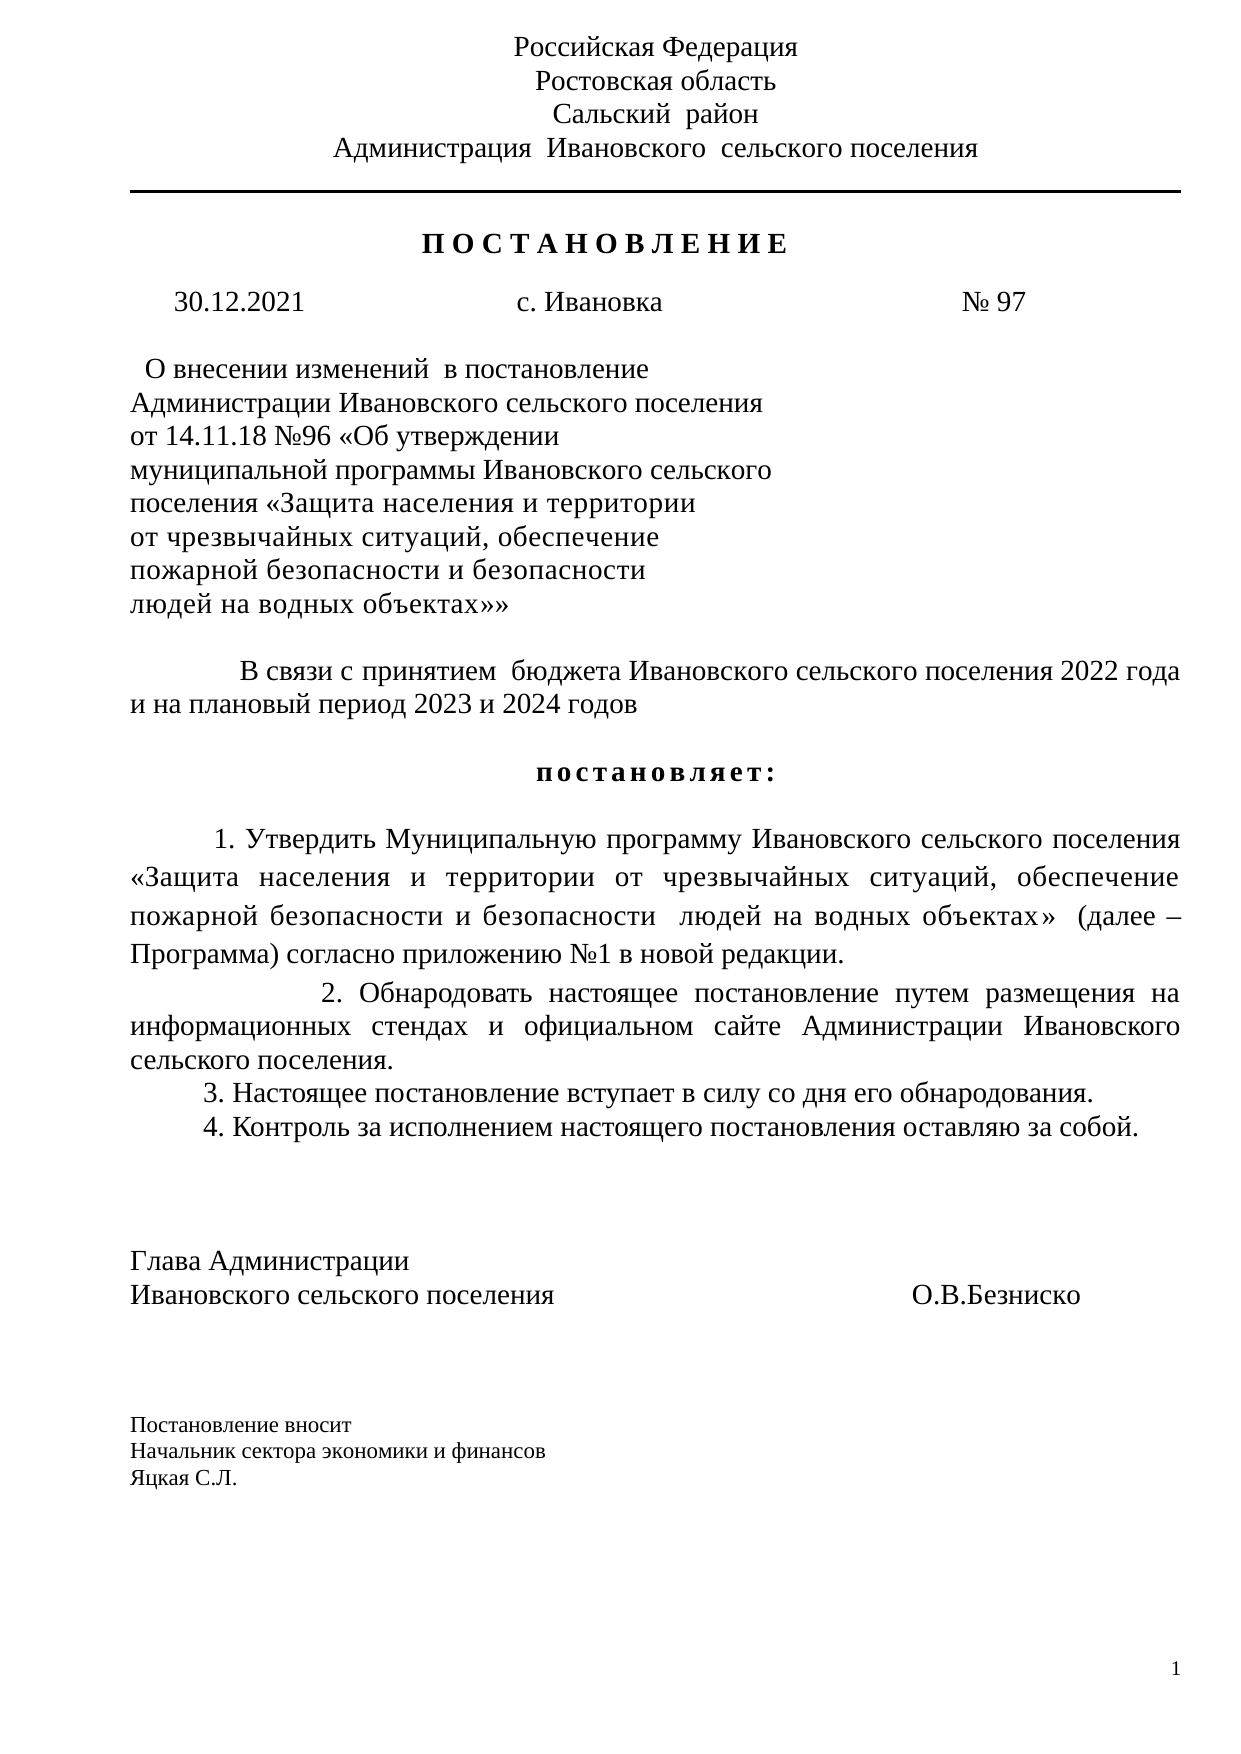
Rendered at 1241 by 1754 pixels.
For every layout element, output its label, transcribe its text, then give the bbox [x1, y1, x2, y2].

text В связи с принятием бюджета Ивановского сельского поселения 2022 года и на плановый период 2023 и 2024 годов [130, 653, 1181, 720]
text постановляет: [130, 754, 1181, 787]
text Ивановского сельского поселения О.В.Безниско [130, 1277, 1181, 1310]
text Администрация Ивановского сельского поселения [130, 130, 1181, 164]
text 30.12.2021 с. Ивановка № 97 [130, 284, 1181, 318]
text 4. Контроль за исполнением настоящего постановления оставляю за собой. [130, 1109, 1181, 1143]
text Яцкая С.Л. [130, 1464, 1181, 1490]
text Постановление вносит [130, 1411, 1181, 1437]
table_header О внесении изменений в постановление Администрации Ивановского сельского поселения от 14.11.18 №96 «Об утверждении муниципальной программы Ивановского сельского поселения «Защита населения и территории от чрезвычайных ситуаций, обеспечение пожарной безопасности и безопасности людей на водных объектах»» [119, 351, 1163, 653]
text Глава Администрации [130, 1243, 1181, 1277]
text 3. Настоящее постановление вступает в силу со дня его обнародования. [130, 1076, 1181, 1109]
text Сальский район [130, 97, 1181, 130]
text Начальник сектора экономики и финансов [130, 1437, 1181, 1464]
text Российская Федерация [130, 29, 1181, 63]
text 1. Утвердить Муниципальную программу Ивановского сельского поселения «Защита населения и территории от чрезвычайных ситуаций, обеспечение пожарной безопасности и безопасности людей на водных объектах» (далее – Программа) согласно приложению №1 в новой редакции. [130, 821, 1181, 970]
text Ростовская область [130, 63, 1181, 97]
text П О С Т А Н О В Л Е Н И Е [130, 227, 1181, 260]
text 2. Обнародовать настоящее постановление путем размещения на информационных стендах и официальном сайте Администрации Ивановского сельского поселения. [130, 975, 1181, 1076]
